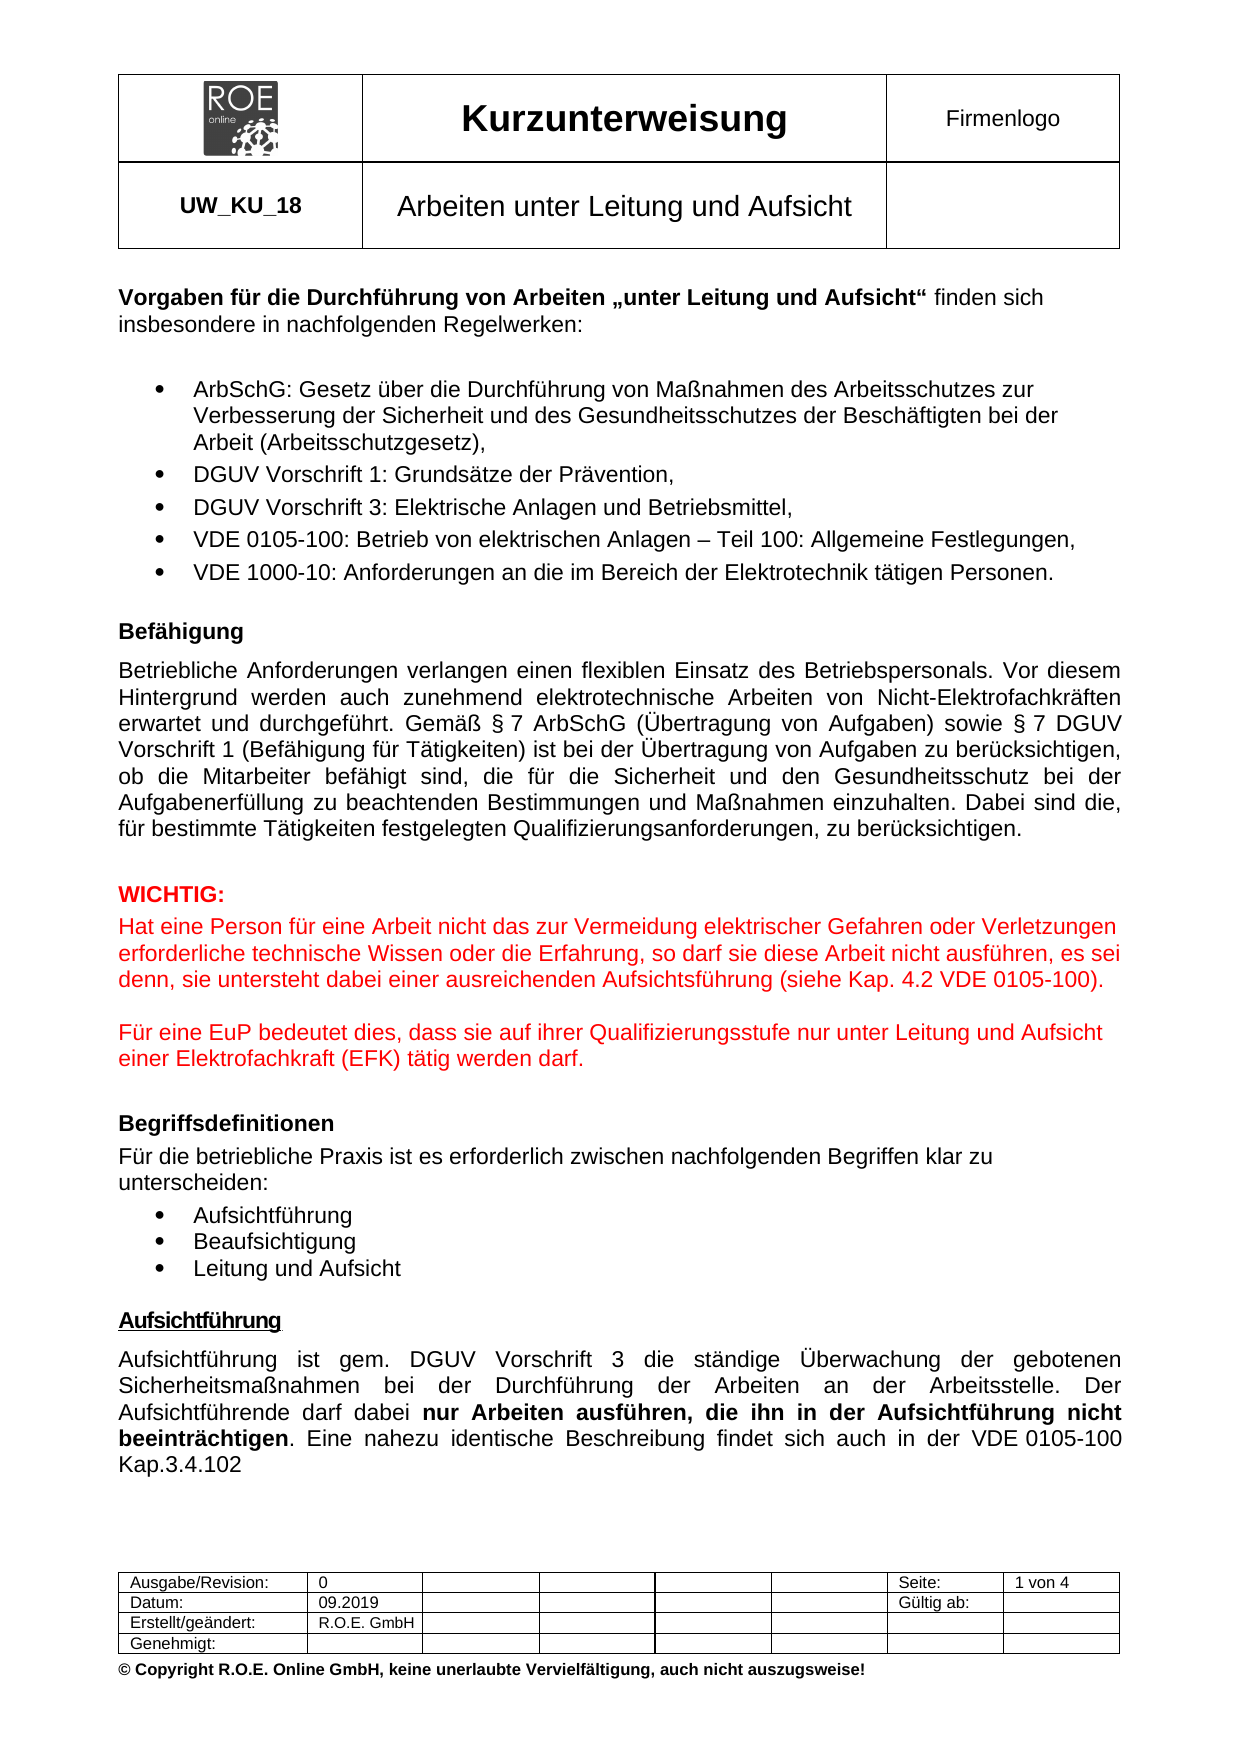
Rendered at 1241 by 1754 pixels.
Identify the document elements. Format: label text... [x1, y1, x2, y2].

text Begriffsdefinitionen [118, 1110, 1122, 1137]
list Aufsichtführung [156, 1202, 1122, 1228]
list DGUV Vorschrift 3: Elektrische Anlagen und Betriebsmittel, [156, 494, 1122, 520]
text Für eine EuP bedeutet dies, dass sie auf ihrer Qualifizierungsstufe nur unter Leitung und Aufsicht einer Elektrofachkraft (EFK) tätig werden darf. [118, 1019, 1122, 1071]
text Hat eine Person für eine Arbeit nicht das zur Vermeidung elektrischer Gefahren oder Verletzungen erforderliche technische Wissen oder die Erfahrung, so darf sie diese Arbeit nicht ausführen, es sei denn, sie untersteht dabei einer ausreichenden Aufsichtsführung (siehe Kap. 4.2 VDE 0105-100). [118, 913, 1122, 992]
text Aufsichtführung ist gem. DGUV Vorschrift 3 die ständige Überwachung der gebotenen Sicherheitsmaßnahmen bei der Durchführung der Arbeiten an der Arbeitsstelle. Der Aufsichtführende darf dabei nur Arbeiten ausführen, die ihn in der Aufsichtführung nicht beeinträchtigen. Eine nahezu identische Beschreibung findet sich auch in der VDE 0105-100 Kap.3.4.102 [118, 1346, 1122, 1478]
text Vorgaben für die Durchführung von Arbeiten „unter Leitung und Aufsicht“ finden sich insbesondere in nachfolgenden Regelwerken: [118, 284, 1122, 337]
list VDE 1000-10: Anforderungen an die im Bereich der Elektrotechnik tätigen Personen. [156, 559, 1122, 585]
list VDE 0105-100: Betrieb von elektrischen Anlagen – Teil 100: Allgemeine Festlegungen, [156, 526, 1122, 553]
list ArbSchG: Gesetz über die Durchführung von Maßnahmen des Arbeitsschutzes zur Verbesserung der Sicherheit und des Gesundheitsschutzes der Beschäftigten bei der Arbeit (Arbeitsschutzgesetz), [156, 376, 1122, 455]
text Für die betriebliche Praxis ist es erforderlich zwischen nachfolgenden Begriffen klar zu unterscheiden: [118, 1143, 1122, 1196]
list DGUV Vorschrift 1: Grundsätze der Prävention, [156, 461, 1122, 487]
title Aufsichtführung [118, 1307, 1122, 1333]
text WICHTIG: [118, 881, 1122, 907]
text Betriebliche Anforderungen verlangen einen flexiblen Einsatz des Betriebspersonals. Vor diesem Hintergrund werden auch zunehmend elektrotechnische Arbeiten von Nicht-Elektrofachkräften erwartet und durchgeführt. Gemäß § 7 ArbSchG (Übertragung von Aufgaben) sowie § 7 DGUV Vorschrift 1 (Befähigung für Tätigkeiten) ist bei der Übertragung von Aufgaben zu berücksichtigen, ob die Mitarbeiter befähigt sind, die für die Sicherheit und den Gesundheitsschutz bei der Aufgabenerfüllung zu beachtenden Bestimmungen und Maßnahmen einzuhalten. Dabei sind die, für bestimmte Tätigkeiten festgelegten Qualifizierungsanforderungen, zu berücksichtigen. [118, 657, 1122, 842]
list Beaufsichtigung [156, 1228, 1122, 1254]
picture [203, 81, 278, 156]
list Leitung und Aufsicht [156, 1254, 1122, 1281]
text Befähigung [118, 618, 1122, 644]
